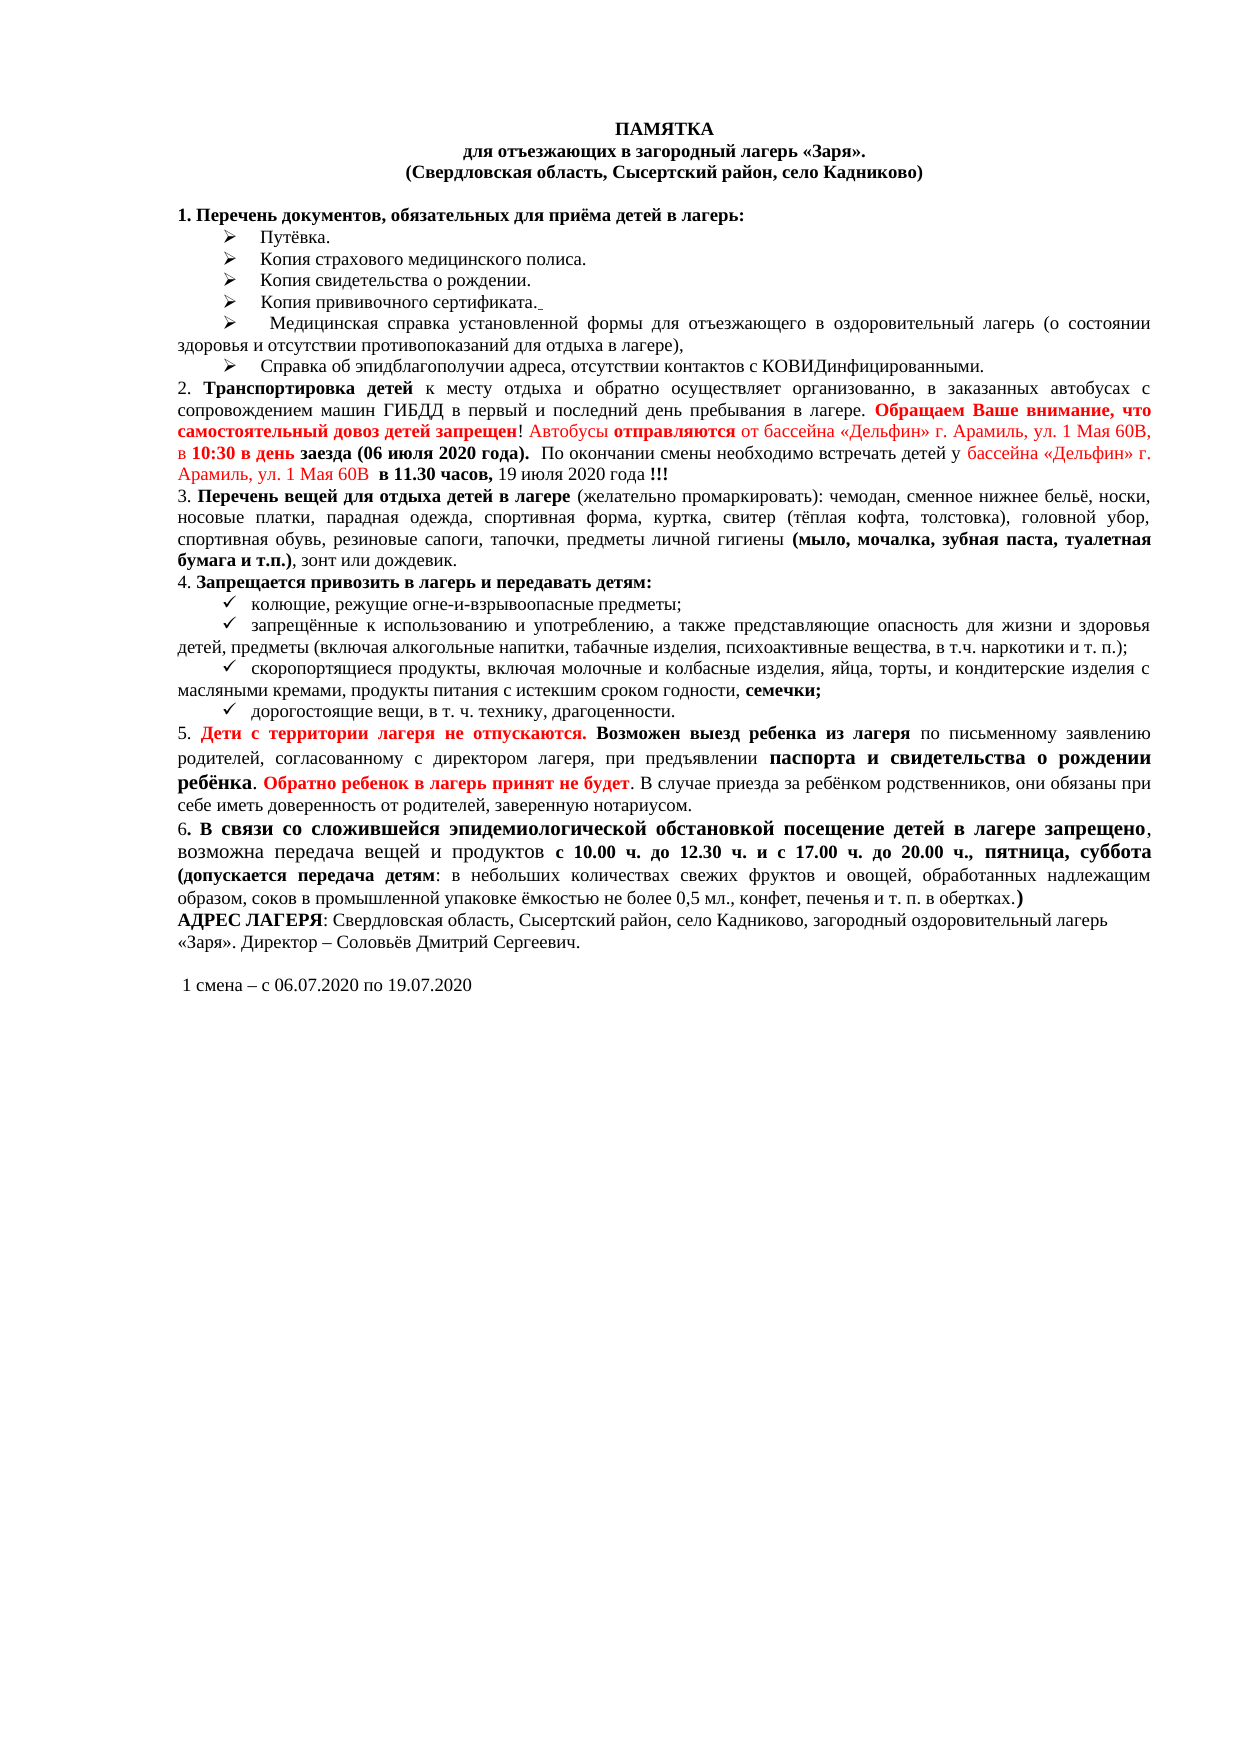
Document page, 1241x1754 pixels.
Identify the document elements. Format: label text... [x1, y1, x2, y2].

text 1 смена – с 06.07.2020 по 19.07.2020 [177, 974, 1152, 995]
list дорогостоящие вещи, в т. ч. технику, драгоценности. [222, 700, 1152, 722]
list скоропортящиеся продукты, включая молочные и колбасные изделия, яйца, торты, и кондитерские изделия с масляными кремами, продукты питания с истекшим сроком годности, семечки; [177, 657, 1152, 700]
list Путёвка. [222, 226, 1152, 247]
text для отъезжающих в загородный лагерь «Заря». [177, 140, 1152, 161]
list запрещённые к использованию и употреблению, а также представляющие опасность для жизни и здоровья детей, предметы (включая алкогольные напитки, табачные изделия, психоактивные вещества, в т.ч. наркотики и т. п.); [177, 614, 1152, 657]
text 6. В связи со сложившейся эпидемиологической обстановкой посещение детей в лагере запрещено, возможна передача вещей и продуктов с 10.00 ч. до 12.30 ч. и с 17.00 ч. до 20.00 ч., пятница, суббота (допускается передача детям: в небольших количествах свежих фруктов и овощей, обработанных надлежащим образом, соков в промышленной упаковке ёмкостью не более 0,5 мл., конфет, печенья и т. п. в обертках.) [177, 815, 1152, 909]
list Копия свидетельства о рождении. [222, 269, 1152, 291]
list Справка об эпидблагополучии адреса, отсутствии контактов с КОВИДинфицированными. [177, 355, 1152, 377]
text 1. Перечень документов, обязательных для приёма детей в лагерь: [177, 204, 1152, 226]
text 3. Перечень вещей для отдыха детей в лагере (желательно промаркировать): чемодан, сменное нижнее бельё, носки, носовые платки, парадная одежда, спортивная форма, куртка, свитер (тёплая кофта, толстовка), головной убор, спортивная обувь, резиновые сапоги, тапочки, предметы личной гигиены (мыло, мочалка, зубная паста, туалетная бумага и т.п.), зонт или дождевик. [177, 485, 1152, 571]
text (Свердловская область, Сысертский район, село Кадниково) [177, 161, 1152, 183]
text ПАМЯТКА [177, 118, 1152, 140]
text АДРЕС ЛАГЕРЯ: Свердловская область, Сысертский район, село Кадниково, загородный оздоровительный лагерь «Заря». Директор – Соловьёв Дмитрий Сергеевич. [177, 909, 1152, 952]
list Копия страхового медицинского полиса. [222, 247, 1152, 269]
text 5. Дети с территории лагеря не отпускаются. Возможен выезд ребенка из лагеря по письменному заявлению родителей, согласованному с директором лагеря, при предъявлении паспорта и свидетельства о рождении ребёнка. Обратно ребенок в лагерь принят не будет. В случае приезда за ребёнком родственников, они обязаны при себе иметь доверенность от родителей, заверенную нотариусом. [177, 722, 1152, 815]
list Копия прививочного сертификата. [177, 291, 1152, 312]
list колющие, режущие огне-и-взрывоопасные предметы; [222, 592, 1152, 614]
list Медицинская справка установленной формы для отъезжающего в оздоровительный лагерь (о состоянии здоровья и отсутствии противопоказаний для отдыха в лагере), [177, 312, 1152, 355]
text 2. Транспортировка детей к месту отдыха и обратно осуществляет организованно, в заказанных автобусах с сопровождением машин ГИБДД в первый и последний день пребывания в лагере. Обращаем Ваше внимание, что самостоятельный довоз детей запрещен! Автобусы отправляются от бассейна «Дельфин» г. Арамиль, ул. 1 Мая 60В, в 10:30 в день заезда (06 июля 2020 года). По окончании смены необходимо встречать детей у бассейна «Дельфин» г. Арамиль, ул. 1 Мая 60В в 11.30 часов, 19 июля 2020 года !!! [177, 377, 1152, 485]
text 4. Запрещается привозить в лагерь и передавать детям: [177, 571, 1152, 592]
